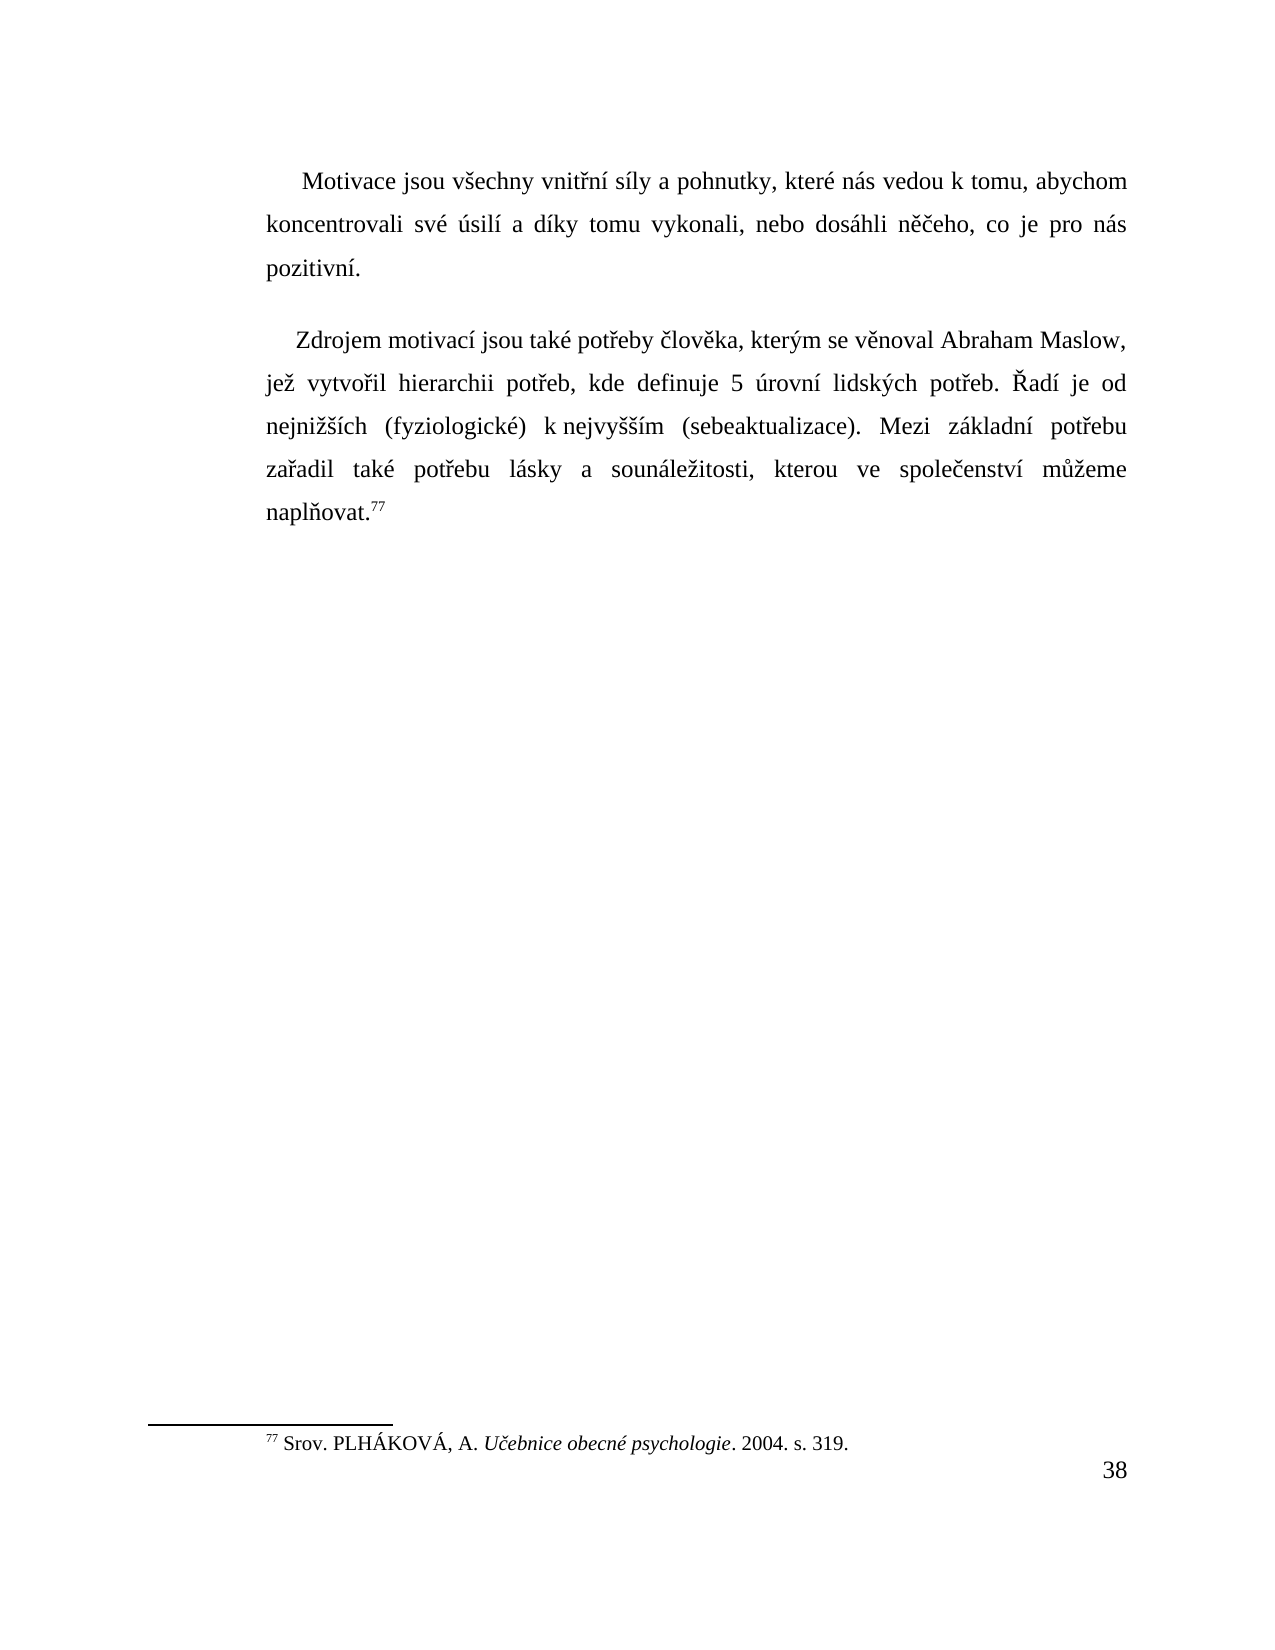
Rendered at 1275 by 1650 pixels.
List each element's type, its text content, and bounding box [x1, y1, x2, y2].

text Motivace jsou všechny vnitřní síly a pohnutky, které nás vedou k tomu, abychom koncentrovali své úsilí a díky tomu vykonali, nebo dosáhli něčeho, co je pro nás pozitivní. [266, 166, 1127, 281]
text Zdrojem motivací jsou také potřeby člověka, kterým se věnoval Abraham Maslow, jež vytvořil hierarchii potřeb, kde definuje 5 úrovní lidských potřeb. Řadí je od nejnižších (fyziologické) k nejvyšším (sebeaktualizace). Mezi základní potřebu zařadil také potřebu lásky a sounáležitosti, kterou ve společenství můžeme naplňovat. [266, 325, 1127, 526]
